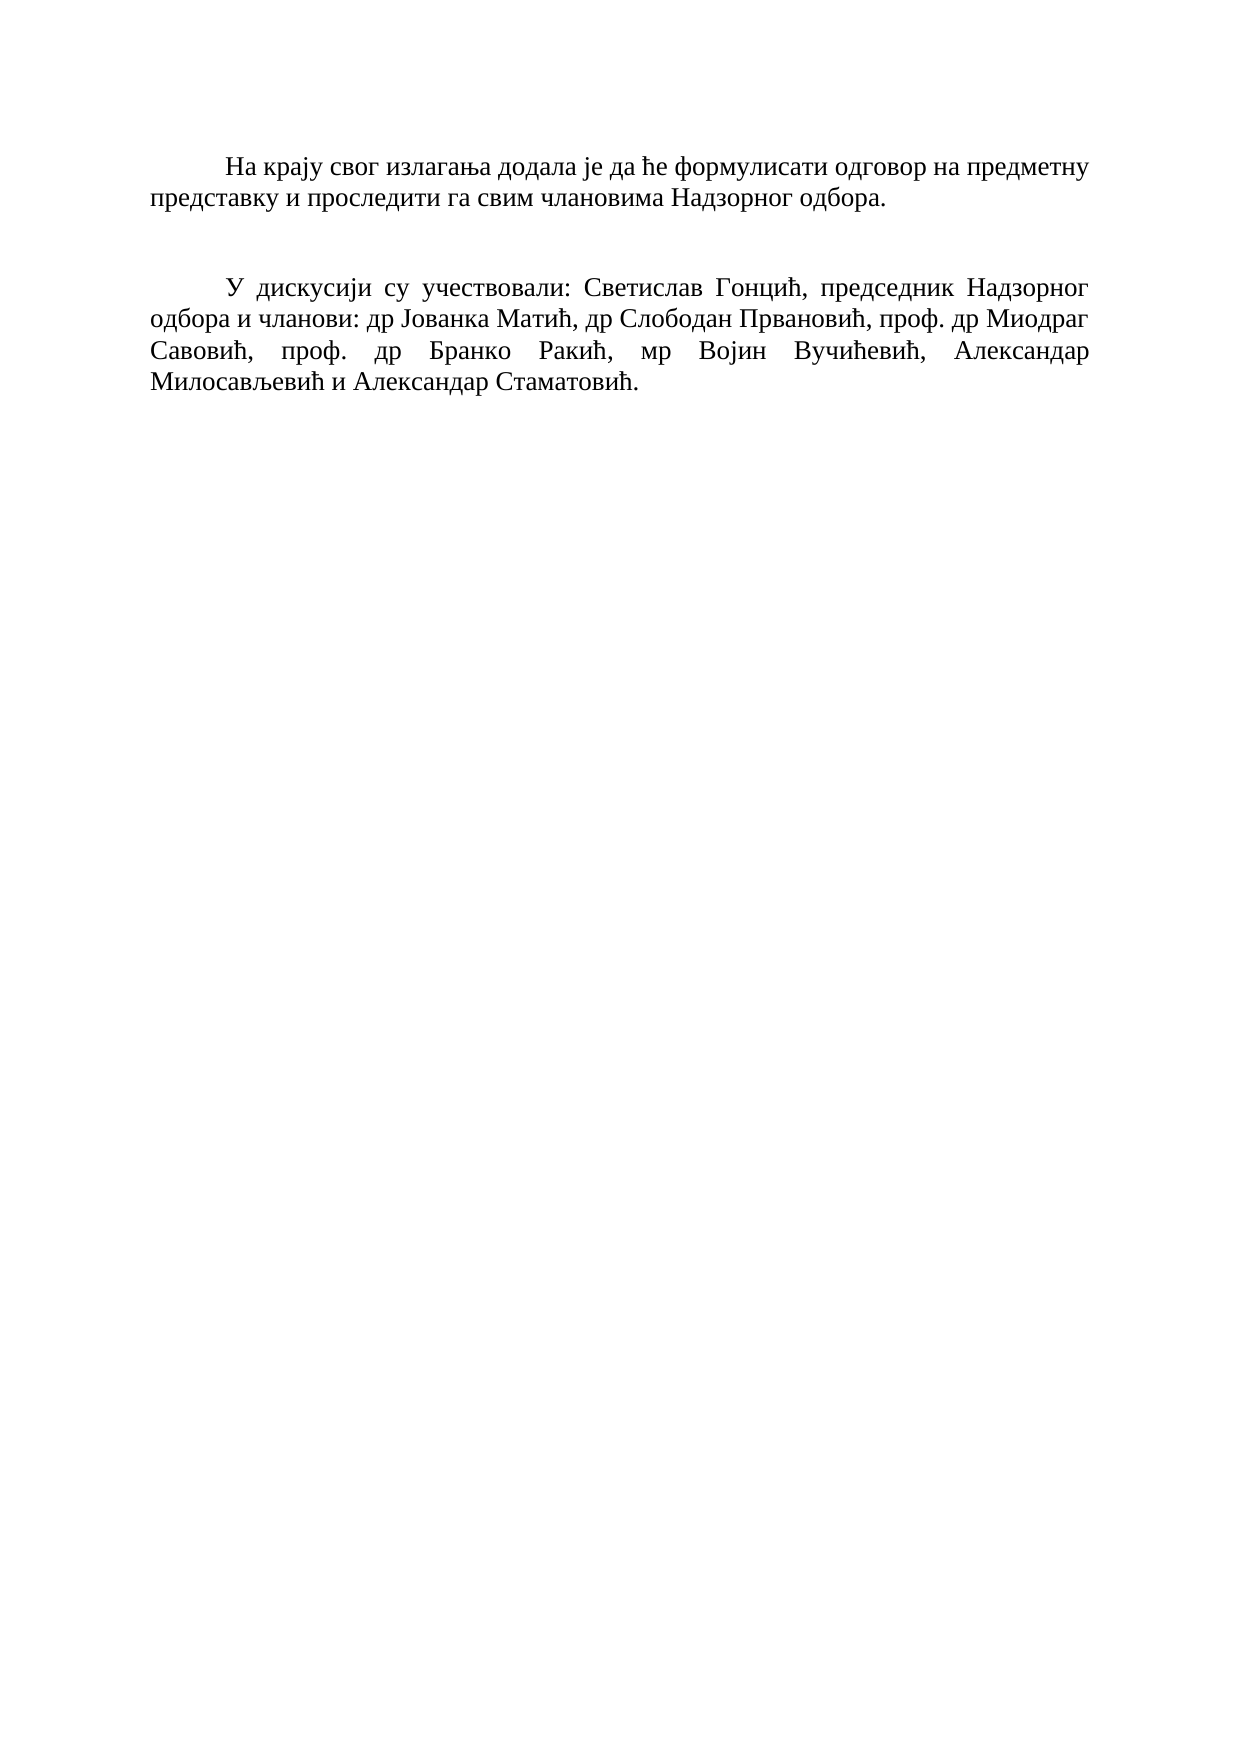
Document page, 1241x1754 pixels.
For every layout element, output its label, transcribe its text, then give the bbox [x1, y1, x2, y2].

text На крају свог излагања додала је да ће формулисати одговор на предметну представку и проследити га свим члановима Надзорног одбора. [150, 150, 1090, 212]
text У дискусији су учествовали: Светислав Гонцић, председник Надзорног одбора и чланови: др Јованка Матић, др Слободан Првановић, проф. др Миодраг Савовић, проф. др Бранко Ракић, мр Војин Вучићевић, Александар Милосављевић и Александар Стаматовић. [150, 271, 1090, 396]
